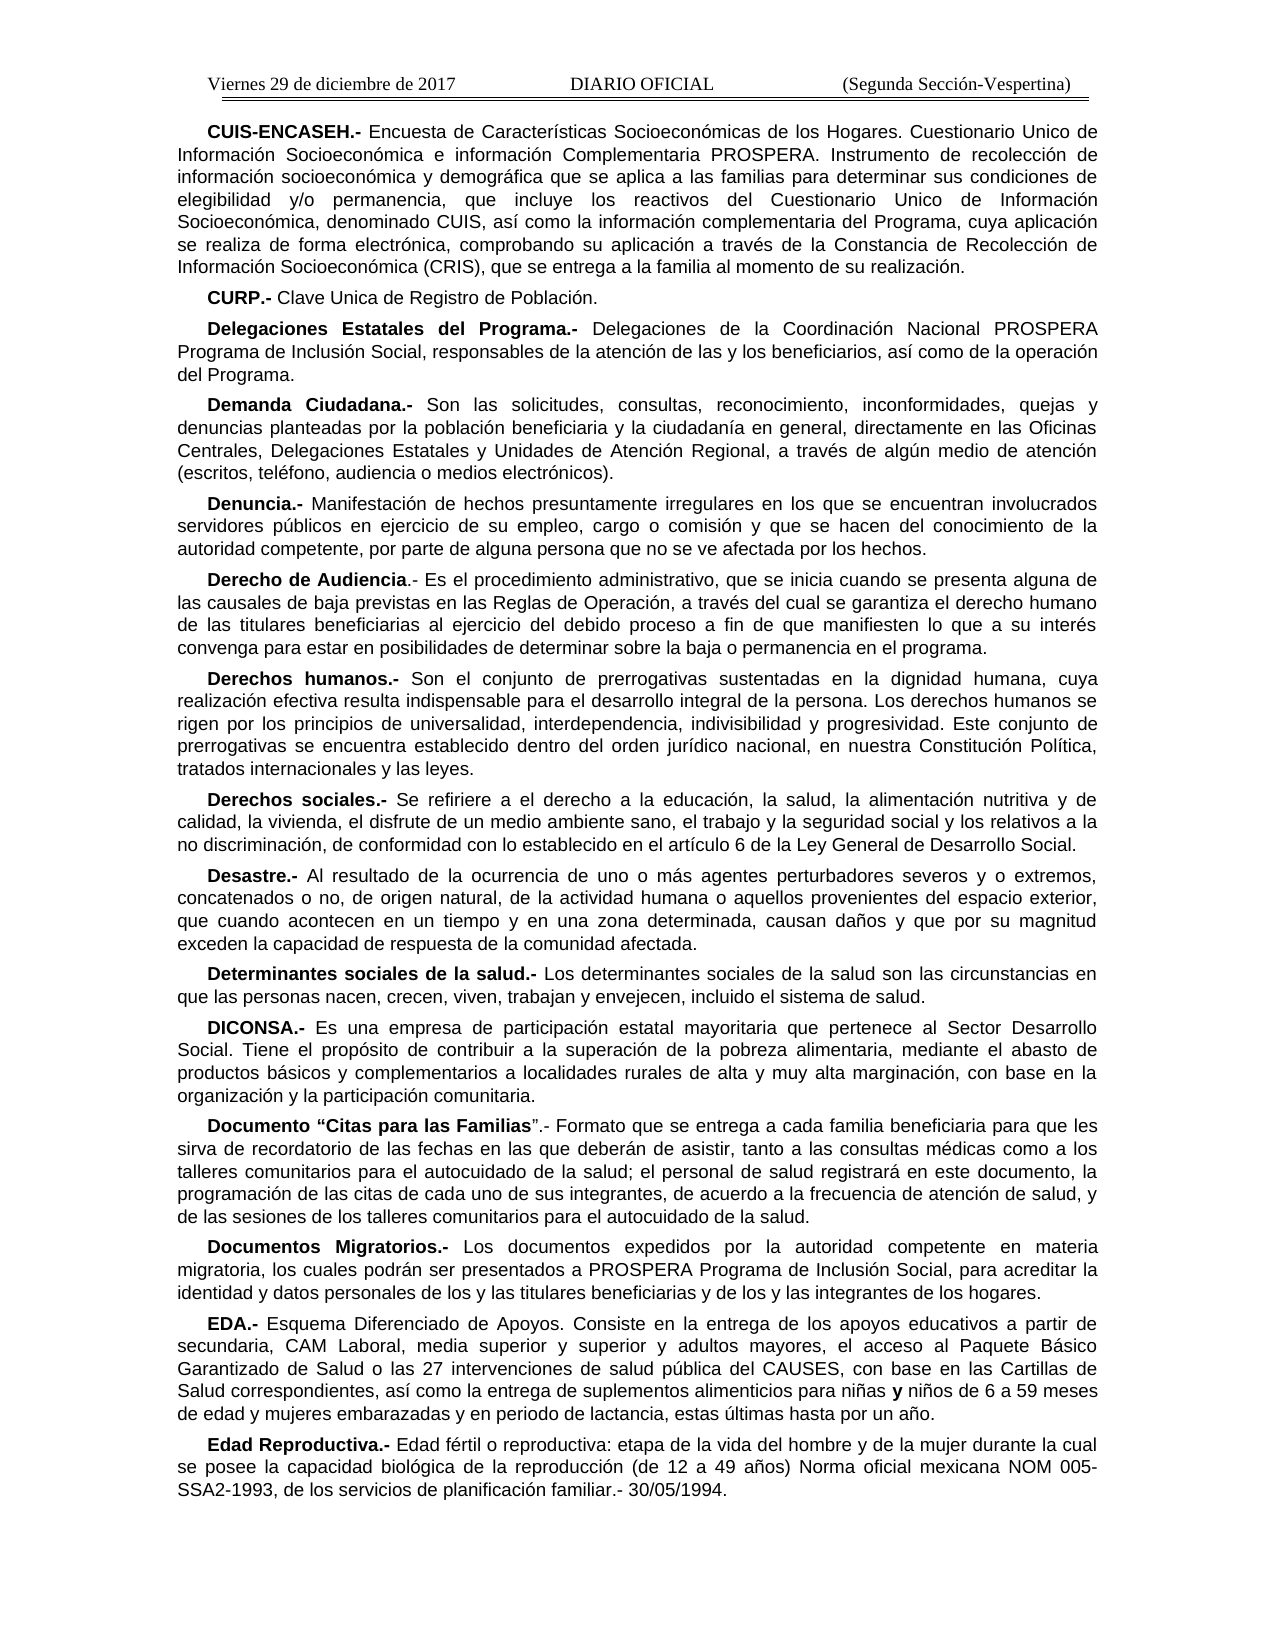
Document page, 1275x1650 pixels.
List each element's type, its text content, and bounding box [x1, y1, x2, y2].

text Desastre.- Al resultado de la ocurrencia de uno o más agentes perturbadores severos y o extremos, concatenados o no, de origen natural, de la actividad humana o aquellos provenientes del espacio exterior, que cuando acontecen en un tiempo y en una zona determinada, causan daños y que por su magnitud exceden la capacidad de respuesta de la comunidad afectada. [177, 864, 1098, 954]
text DICONSA.- Es una empresa de participación estatal mayoritaria que pertenece al Sector Desarrollo Social. Tiene el propósito de contribuir a la superación de la pobreza alimentaria, mediante el abasto de productos básicos y complementarios a localidades rurales de alta y muy alta marginación, con base en la organización y la participación comunitaria. [177, 1017, 1098, 1106]
text Demanda Ciudadana.- Son las solicitudes, consultas, reconocimiento, inconformidades, quejas y denuncias planteadas por la población beneficiaria y la ciudadanía en general, directamente en las Oficinas Centrales, Delegaciones Estatales y Unidades de Atención Regional, a través de algún medio de atención (escritos, teléfono, audiencia o medios electrónicos). [177, 394, 1098, 484]
text CURP.- Clave Unica de Registro de Población. [207, 287, 1112, 308]
text Viernes 29 de diciembre de 2017 DIARIO OFICIAL (Segunda Sección-Vespertina) [207, 73, 1112, 95]
text Delegaciones Estatales del Programa.- Delegaciones de la Coordinación Nacional PROSPERA Programa de Inclusión Social, responsables de la atención de las y los beneficiarios, así como de la operación del Programa. [177, 318, 1098, 385]
text Derechos sociales.- Se refiriere a el derecho a la educación, la salud, la alimentación nutritiva y de calidad, la vivienda, el disfrute de un medio ambiente sano, el trabajo y la seguridad social y los relativos a la no discriminación, de conformidad con lo establecido en el artículo 6 de la Ley General de Desarrollo Social. [177, 788, 1098, 855]
text Documento “Citas para las Familias”.- Formato que se entrega a cada familia beneficiaria para que les sirva de recordatorio de las fechas en las que deberán de asistir, tanto a las consultas médicas como a los talleres comunitarios para el autocuidado de la salud; el personal de salud registrará en este documento, la programación de las citas de cada uno de sus integrantes, de acuerdo a la frecuencia de atención de salud, y de las sesiones de los talleres comunitarios para el autocuidado de la salud. [177, 1115, 1099, 1227]
text Documentos Migratorios.- Los documentos expedidos por la autoridad competente en materia migratoria, los cuales podrán ser presentados a PROSPERA Programa de Inclusión Social, para acreditar la identidad y datos personales de los y las titulares beneficiarias y de los y las integrantes de los hogares. [177, 1236, 1098, 1303]
text Edad Reproductiva.- Edad fértil o reproductiva: etapa de la vida del hombre y de la mujer durante la cual se posee la capacidad biológica de la reproducción (de 12 a 49 años) Norma oficial mexicana NOM 005- SSA2-1993, de los servicios de planificación familiar.- 30/05/1994. [177, 1434, 1098, 1500]
text CUIS-ENCASEH.- Encuesta de Características Socioeconómicas de los Hogares. Cuestionario Unico de Información Socioeconómica e información Complementaria PROSPERA. Instrumento de recolección de información socioeconómica y demográfica que se aplica a las familias para determinar sus condiciones de elegibilidad y/o permanencia, que incluye los reactivos del Cuestionario Unico de Información Socioeconómica, denominado CUIS, así como la información complementaria del Programa, cuya aplicación se realiza de forma electrónica, comprobando su aplicación a través de la Constancia de Recolección de Información Socioeconómica (CRIS), que se entrega a la familia al momento de su realización. [177, 121, 1099, 278]
text Denuncia.- Manifestación de hechos presuntamente irregulares en los que se encuentran involucrados servidores públicos en ejercicio de su empleo, cargo o comisión y que se hacen del conocimiento de la autoridad competente, por parte de alguna persona que no se ve afectada por los hechos. [177, 493, 1097, 559]
text EDA.- Esquema Diferenciado de Apoyos. Consiste en la entrega de los apoyos educativos a partir de secundaria, CAM Laboral, media superior y superior y adultos mayores, el acceso al Paquete Básico Garantizado de Salud o las 27 intervenciones de salud pública del CAUSES, con base en las Cartillas de Salud correspondientes, así como la entrega de suplementos alimenticios para niñas y niños de 6 a 59 meses de edad y mujeres embarazadas y en periodo de lactancia, estas últimas hasta por un año. [177, 1312, 1098, 1424]
text Determinantes sociales de la salud.- Los determinantes sociales de la salud son las circunstancias en que las personas nacen, crecen, viven, trabajan y envejecen, incluido el sistema de salud. [177, 963, 1098, 1007]
text Derecho de Audiencia.- Es el procedimiento administrativo, que se inicia cuando se presenta alguna de las causales de baja previstas en las Reglas de Operación, a través del cual se garantiza el derecho humano de las titulares beneficiarias al ejercicio del debido proceso a fin de que manifiesten lo que a su interés convenga para estar en posibilidades de determinar sobre la baja o permanencia en el programa. [177, 569, 1098, 658]
text Derechos humanos.- Son el conjunto de prerrogativas sustentadas en la dignidad humana, cuya realización efectiva resulta indispensable para el desarrollo integral de la persona. Los derechos humanos se rigen por los principios de universalidad, interdependencia, indivisibilidad y progresividad. Este conjunto de prerrogativas se encuentra establecido dentro del orden jurídico nacional, en nuestra Constitución Política, tratados internacionales y las leyes. [177, 667, 1098, 779]
